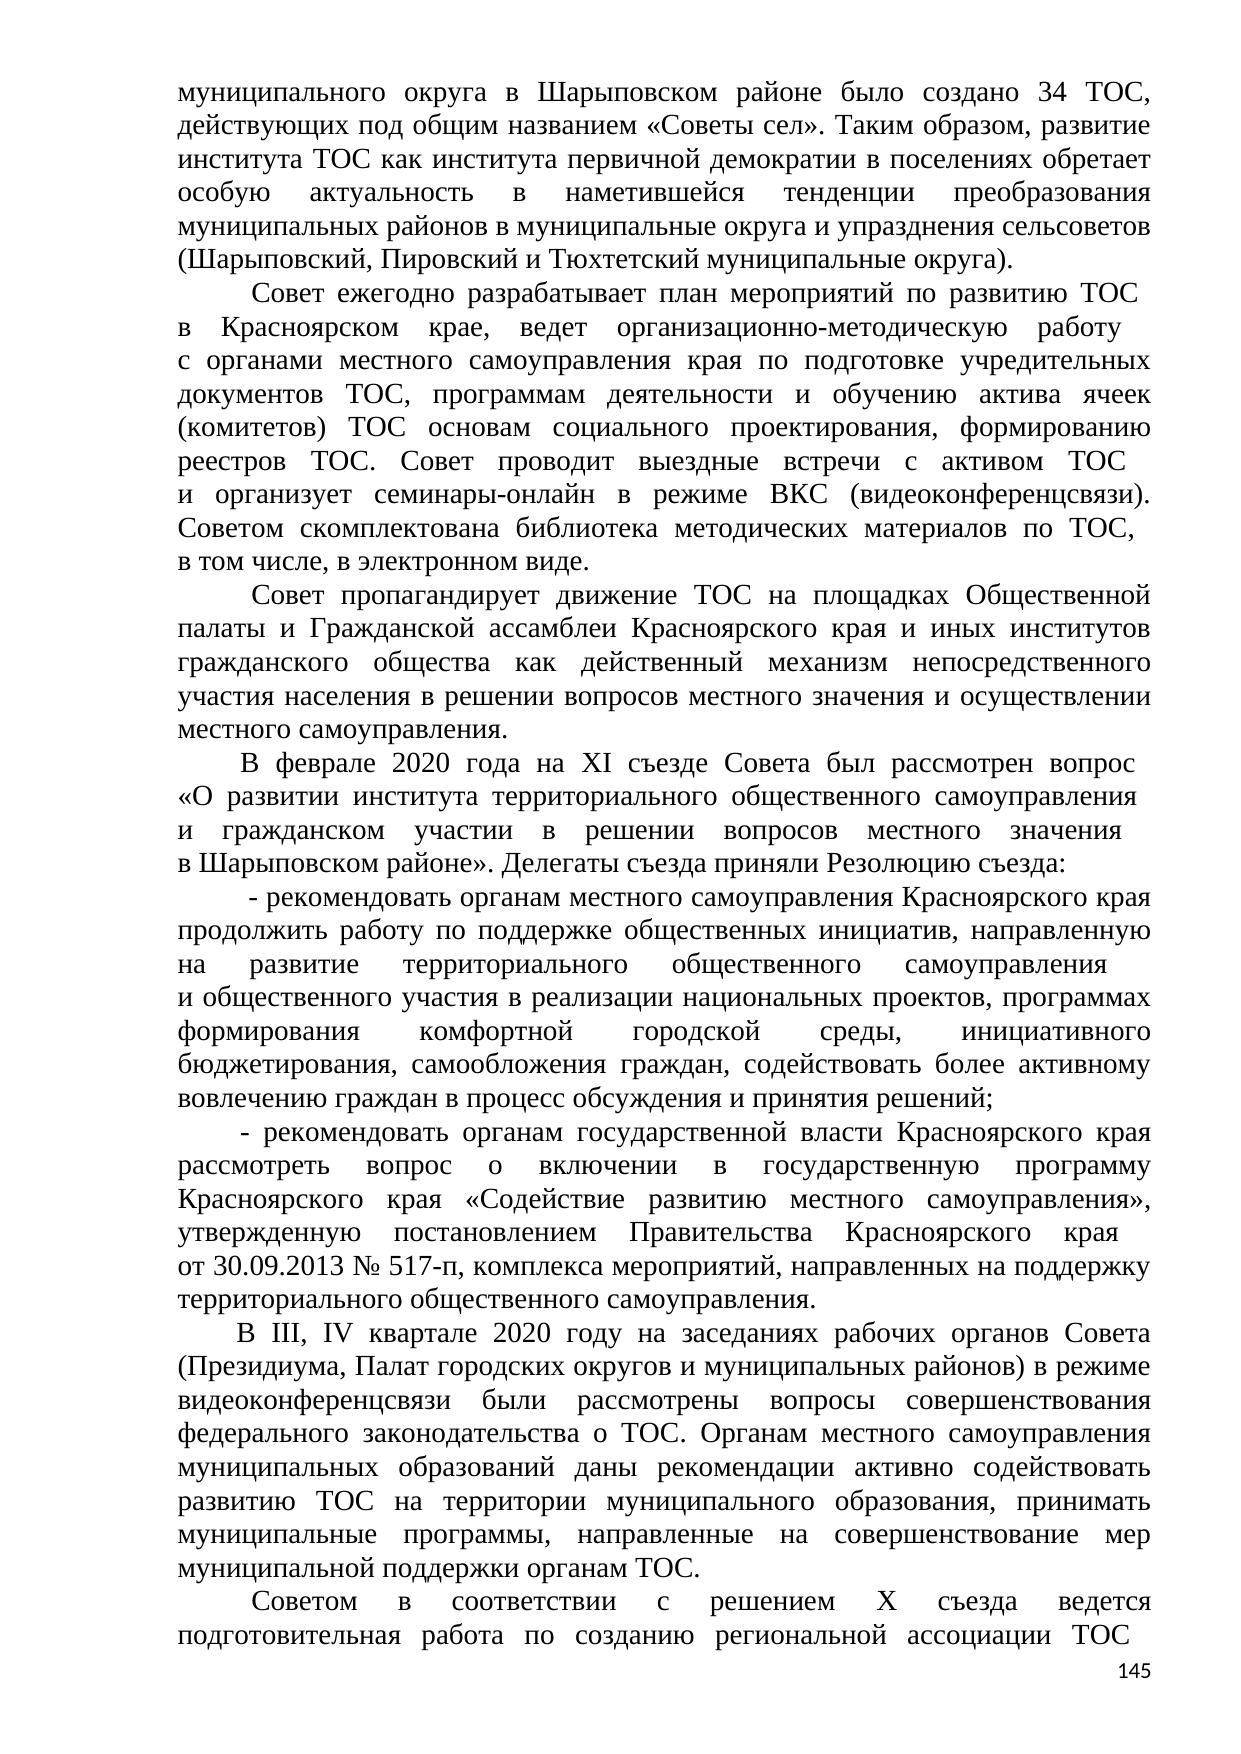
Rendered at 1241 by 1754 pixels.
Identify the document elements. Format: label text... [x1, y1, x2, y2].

text Совет пропагандирует движение ТОС на площадках Общественной палаты и Гражданской ассамблеи Красноярского края и иных институтов гражданского общества как действенный механизм непосредственного участия населения в решении вопросов местного значения и осуществлении местного самоуправления. [177, 577, 1152, 745]
text - рекомендовать органам государственной власти Красноярского края рассмотреть вопрос о включении в государственную программу Красноярского края «Содействие развитию местного самоуправления», утвержденную постановлением Правительства Красноярского края от № 517-п, комплекса мероприятий, направленных на поддержку территориального общественного самоуправления. [177, 1114, 1152, 1315]
text В III, IV квартале 2020 году на заседаниях рабочих органов Совета (Президиума, Палат городских округов и муниципальных районов) в режиме видеоконференцсвязи были рассмотрены вопросы совершенствования федерального законодательства о ТОС. Органам местного самоуправления муниципальных образований даны рекомендации активно содействовать развитию ТОС на территории муниципального образования, принимать муниципальные программы, направленные на совершенствование мер муниципальной поддержки органам ТОС. [177, 1315, 1152, 1583]
text Совет ежегодно разрабатывает план мероприятий по развитию ТОС в Красноярском крае, ведет организационно-методическую работу с органами местного самоуправления края по подготовке учредительных документов ТОС, программам деятельности и обучению актива ячеек (комитетов) ТОС основам социального проектирования, формированию реестров ТОС. Совет проводит выездные встречи с активом ТОС и организует семинары-онлайн в режиме ВКС (видеоконференцсвязи). Советом скомплектована библиотека методических материалов по ТОС, в том числе, в электронном виде. [177, 275, 1152, 577]
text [177, 1583, 1152, 1650]
text В феврале 2020 года на XI съезде Совета был рассмотрен вопрос «О развитии института территориального общественного самоуправления и гражданском участии в решении вопросов местного значения в Шарыповском районе». Делегаты съезда приняли Резолюцию съезда: [177, 745, 1152, 879]
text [177, 74, 1152, 275]
text - рекомендовать органам местного самоуправления Красноярского края продолжить работу по поддержке общественных инициатив, направленную на развитие территориального общественного самоуправления и общественного участия в реализации национальных проектов, программах формирования комфортной городской среды, инициативного бюджетирования, самообложения граждан, содействовать более активному вовлечению граждан в процесс обсуждения и принятия решений; [177, 879, 1152, 1114]
